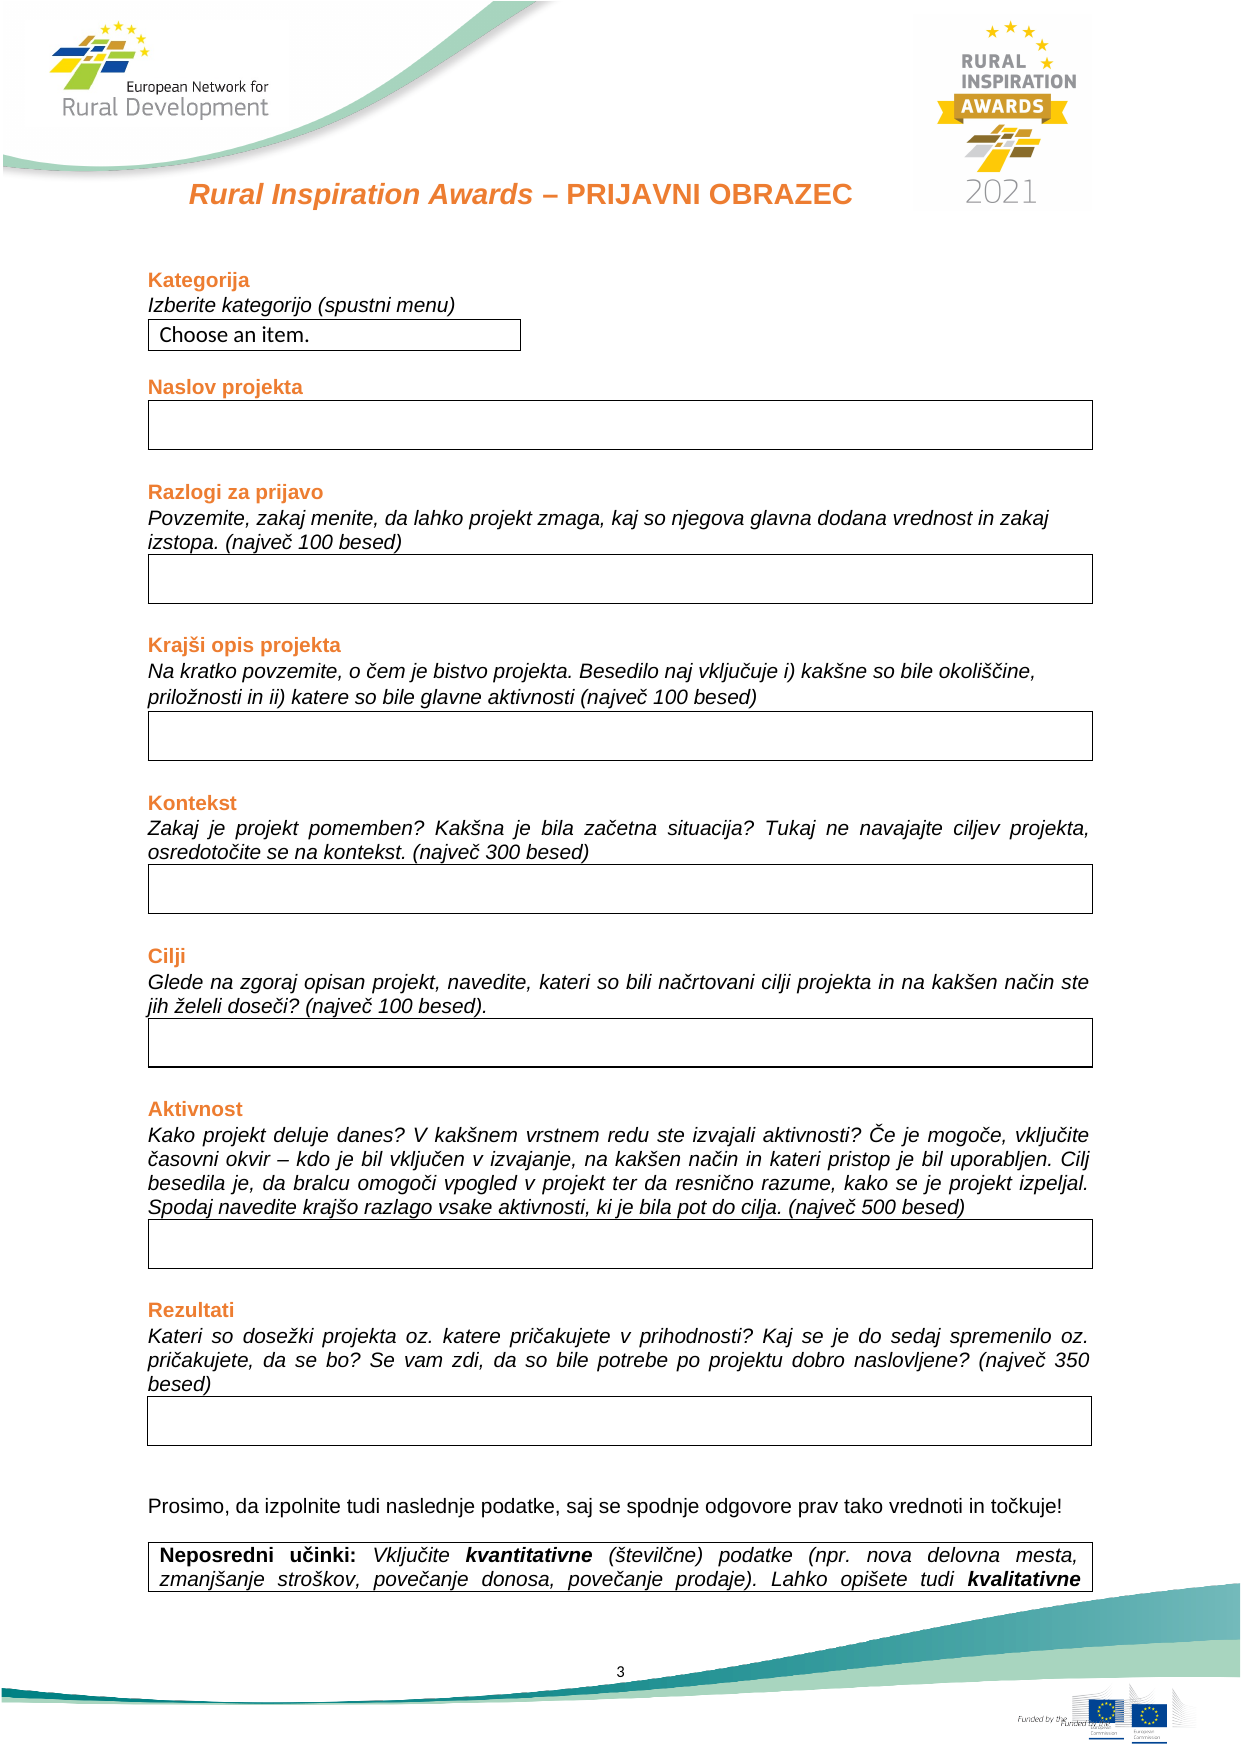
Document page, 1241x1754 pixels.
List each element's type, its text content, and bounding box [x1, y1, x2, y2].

text Izberite kategorijo (spustni menu) [148, 293, 1093, 317]
text Rural Inspiration Awards – PRIJAVNI OBRAZEC [148, 177, 1093, 211]
text Kateri so dosežki projekta oz. katere pričakujete v prihodnosti? Kaj se je do sedaj spremenilo oz. pričakujete, da se bo? Se vam zdi, da so bile potrebe po projektu dobro naslovljene? (največ 350 besed) [148, 1324, 1093, 1396]
text Kako projekt deluje danes? V kakšnem vrstnem redu ste izvajali aktivnosti? Če je mogoče, vključite časovni okvir – kdo je bil vključen v izvajanje, na kakšen način in kateri pristop je bil uporabljen. Cilj besedila je, da bralcu omogoči vpogled v projekt ter da resnično razume, kako se je projekt izpeljal. Spodaj navedite krajšo razlago vsake aktivnosti, ki je bila pot do cilja. (največ 500 besed) [148, 1123, 1093, 1219]
text Zakaj je projekt pomemben? Kakšna je bila začetna situacija? Tukaj ne navajajte ciljev projekta, osredotočite se na kontekst. (največ 300 besed) [148, 816, 1093, 864]
text Kategorija [148, 267, 1093, 291]
table_header [149, 401, 1092, 449]
table_header [149, 555, 1092, 603]
text Razlogi za prijavo [148, 480, 1093, 504]
text Kontekst [148, 790, 1093, 814]
picture [3, 1, 566, 190]
text Na kratko povzemite, o čem je bistvo projekta. Besedilo naj vključuje i) kakšne so bile okoliščine, priložnosti in ii) katere so bile glavne aktivnosti (največ 100 besed) [148, 659, 1093, 709]
table_header [148, 1397, 1091, 1445]
table_header [149, 1220, 1092, 1268]
text Povzemite, zakaj menite, da lahko projekt zmaga, kaj so njegova glavna dodana vrednost in zakaj izstopa. (največ 100 besed) [148, 506, 1093, 554]
text Prosimo, da izpolnite tudi naslednje podatke, saj se spodnje odgovore prav tako vrednoti in točkuje! [148, 1494, 1093, 1518]
text Cilji [148, 944, 1093, 968]
table_header [149, 865, 1092, 913]
table_header [149, 712, 1092, 760]
text Krajši opis projekta [148, 633, 1093, 657]
text Glede na zgoraj opisan projekt, navedite, kateri so bili načrtovani cilji projekta in na kakšen način ste jih želeli doseči? (največ 100 besed). [148, 969, 1093, 1017]
table_header [149, 1019, 1092, 1066]
picture [1, 1573, 1241, 1754]
text Rezultati [148, 1298, 1093, 1322]
text Naslov projekta [148, 374, 1093, 398]
picture [912, 14, 1093, 177]
text Aktivnost [148, 1097, 1093, 1121]
